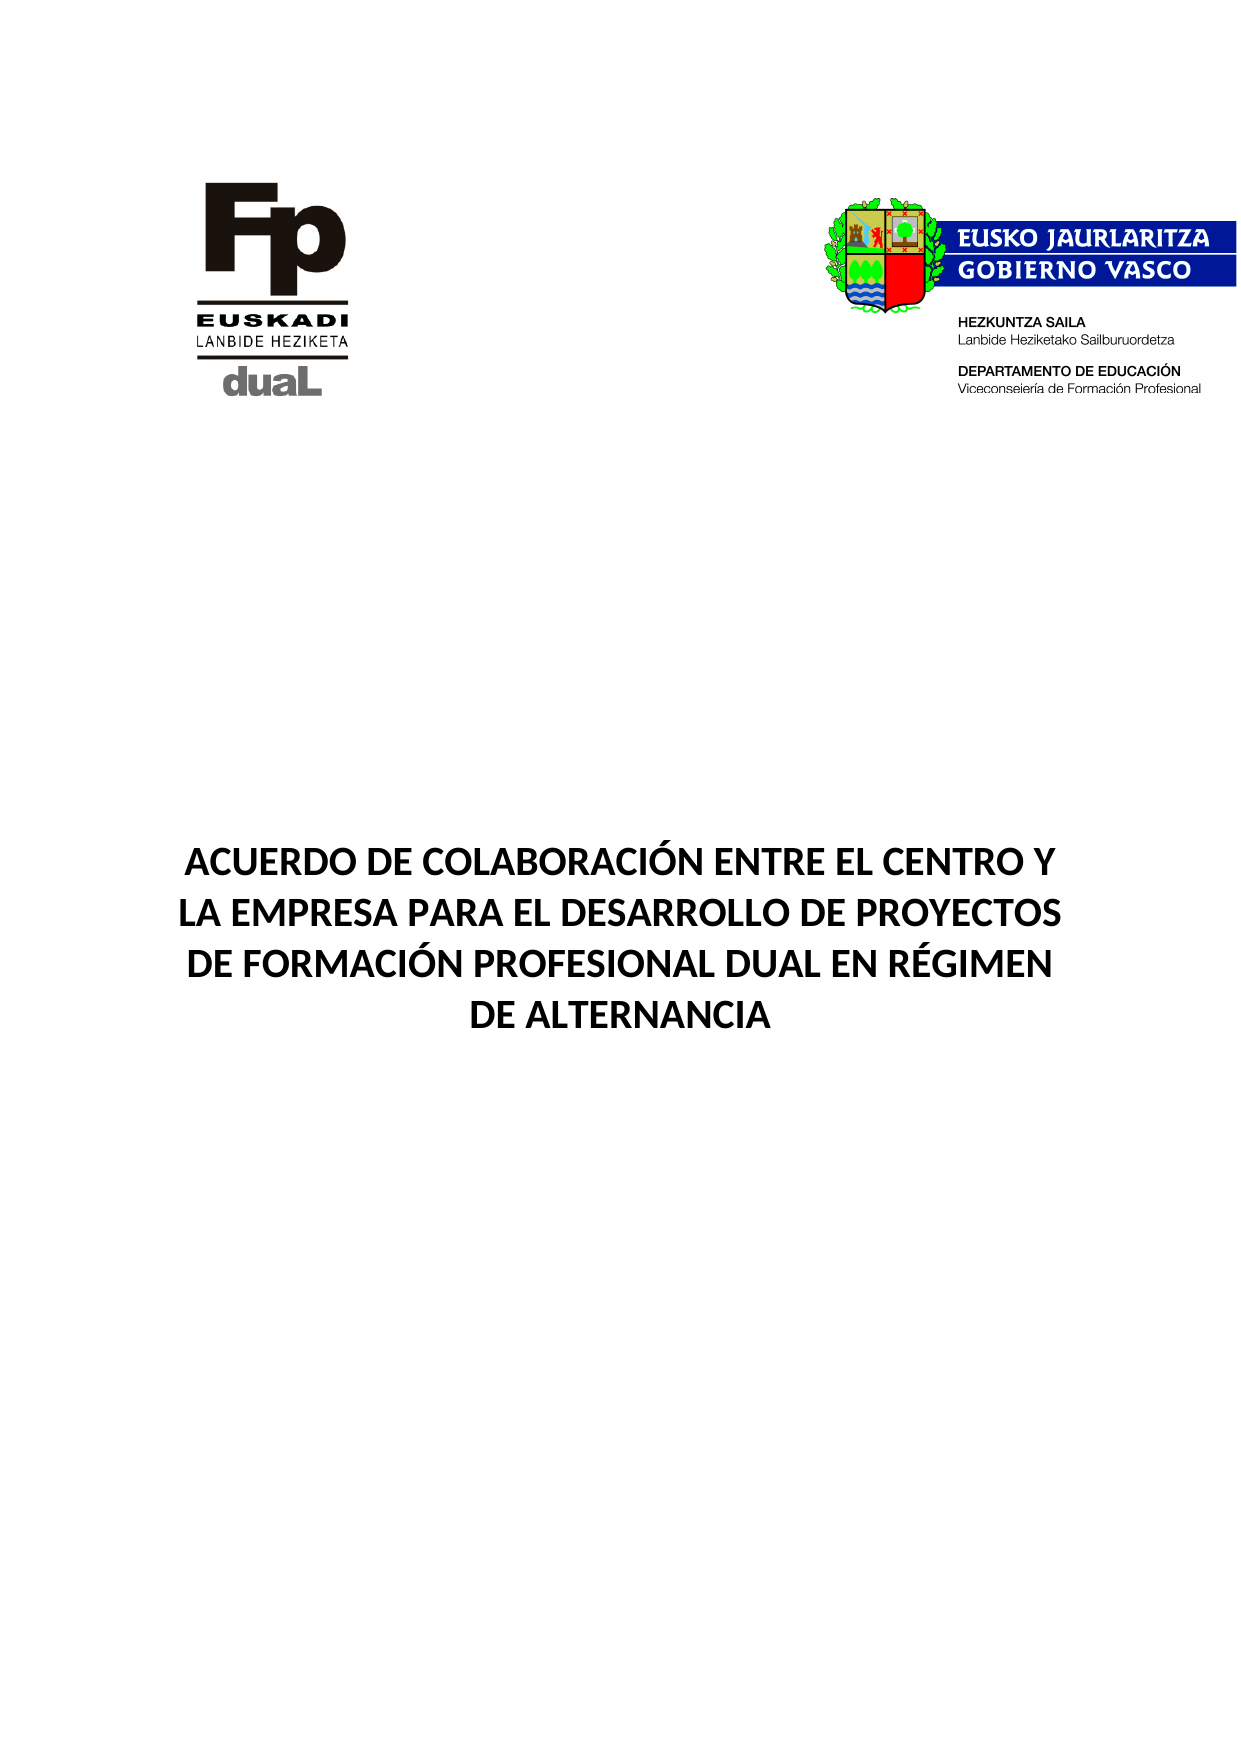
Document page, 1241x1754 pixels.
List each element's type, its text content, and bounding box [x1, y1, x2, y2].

picture [824, 198, 1237, 393]
picture [194, 175, 350, 397]
text ACUERDO DE COLABORACIÓN ENTRE EL CENTRO Y LA EMPRESA PARA EL DESARROLLO DE PROYECTOS DE FORMACIÓN PROFESIONAL DUAL EN RÉGIMEN DE ALTERNANCIA [177, 835, 1063, 1038]
